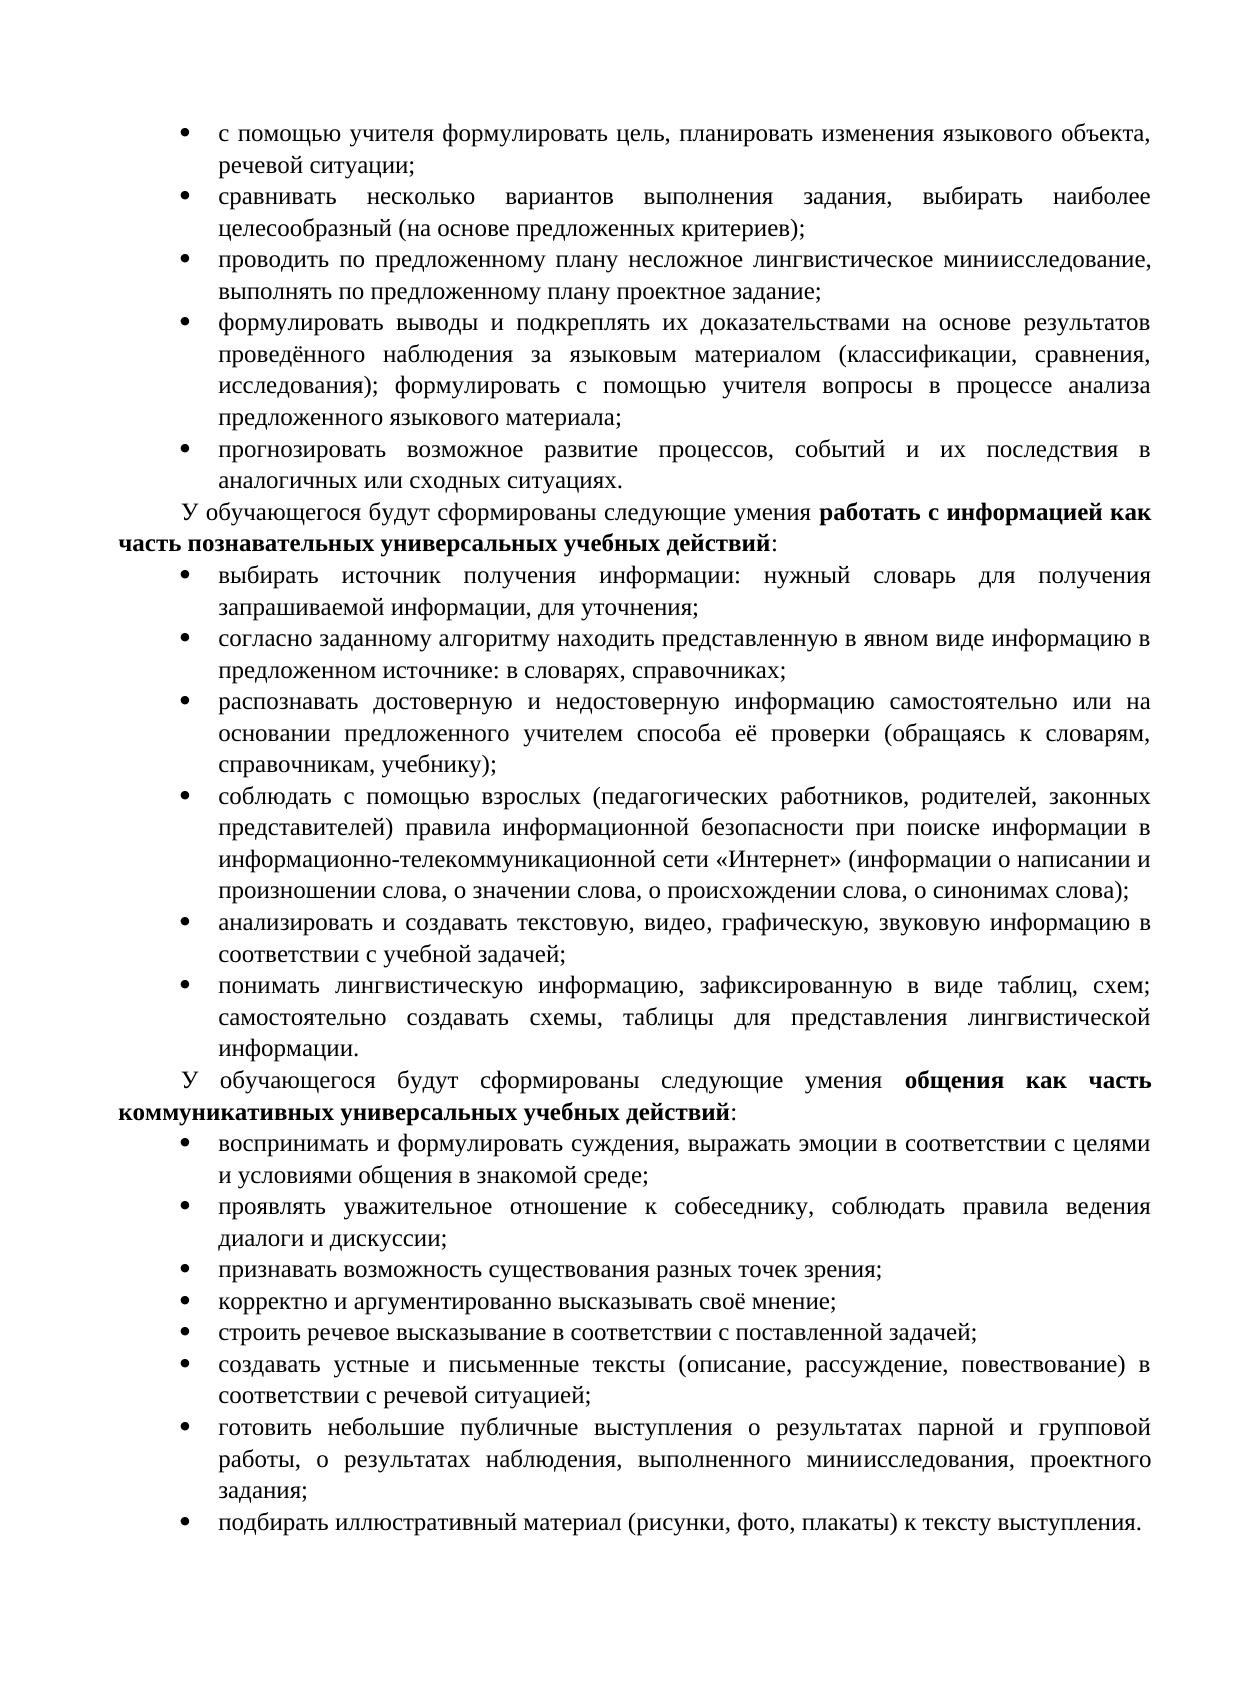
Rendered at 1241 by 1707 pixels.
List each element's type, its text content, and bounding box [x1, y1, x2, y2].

list создавать устные и письменные тексты (описание, рассуждение, повествование) в соответствии с речевой ситуацией; [181, 1349, 1152, 1409]
list корректно и аргументированно высказывать своё мнение; [181, 1286, 1152, 1315]
list с помощью учителя формулировать цель, планировать изменения языкового объекта, речевой ситуации; [181, 118, 1152, 178]
list воспринимать и формулировать суждения, выражать эмоции в соответствии с целями и условиями общения в знакомой среде; [181, 1128, 1152, 1188]
list понимать лингвистическую информацию, зафиксированную в виде таблиц, схем; самостоятельно создавать схемы, таблицы для представления лингвистической информации. [181, 970, 1152, 1062]
list готовить небольшие публичные выступления о результатах парной и групповой работы, о результатах наблюдения, выполненного мини­исследования, проектного задания; [181, 1412, 1152, 1504]
list подбирать иллюстративный материал (рисунки, фото, плакаты) к тексту выступления. [181, 1507, 1152, 1536]
list формулировать выводы и подкреплять их доказательствами на основе результатов проведённого наблюдения за языковым материалом (классификации, сравнения, исследования); формулировать с помощью учителя вопросы в процессе анализа предложенного языкового материала; [181, 307, 1152, 431]
list выбирать источник получения информации: нужный словарь для получения запрашиваемой информации, для уточнения; [181, 560, 1152, 620]
list согласно заданному алгоритму находить представленную в явном виде информацию в предложенном источнике: в словарях, справочниках; [181, 623, 1152, 683]
list сравнивать несколько вариантов выполнения задания, выбирать наиболее целесообразный (на основе предложенных критериев); [181, 181, 1152, 242]
list проводить по предложенному плану несложное лингвистическое мини­исследование, выполнять по предложенному плану проектное задание; [181, 244, 1152, 305]
list проявлять уважительное отношение к собеседнику, соблюдать правила ведения диалоги и дискуссии; [181, 1191, 1152, 1252]
list строить речевое высказывание в соответствии с поставленной задачей; [181, 1317, 1152, 1346]
text У обучающегося будут сформированы следующие умения общения как часть коммуникативных универсальных учебных действий: [118, 1065, 1152, 1125]
text У обучающегося будут сформированы следующие умения работать с информацией как часть познавательных универсальных учебных действий: [118, 497, 1152, 557]
list признавать возможность существования разных точек зрения; [181, 1254, 1152, 1283]
list распознавать достоверную и недостоверную информацию самостоятельно или на основании предложенного учителем способа её проверки (обращаясь к словарям, справочникам, учебнику); [181, 686, 1152, 778]
list анализировать и создавать текстовую, видео­, графическую, звуковую информацию в соответствии с учебной задачей; [181, 907, 1152, 967]
list соблюдать с помощью взрослых (педагогических работников, родителей, законных представителей) правила информационной безопасности при поиске информации в информационно-телекоммуникационной сети «Интернет» (информации о написании и произношении слова, о значении слова, о происхождении слова, о синонимах слова); [181, 781, 1152, 904]
list прогнозировать возможное развитие процессов, событий и их последствия в аналогичных или сходных ситуациях. [181, 434, 1152, 494]
